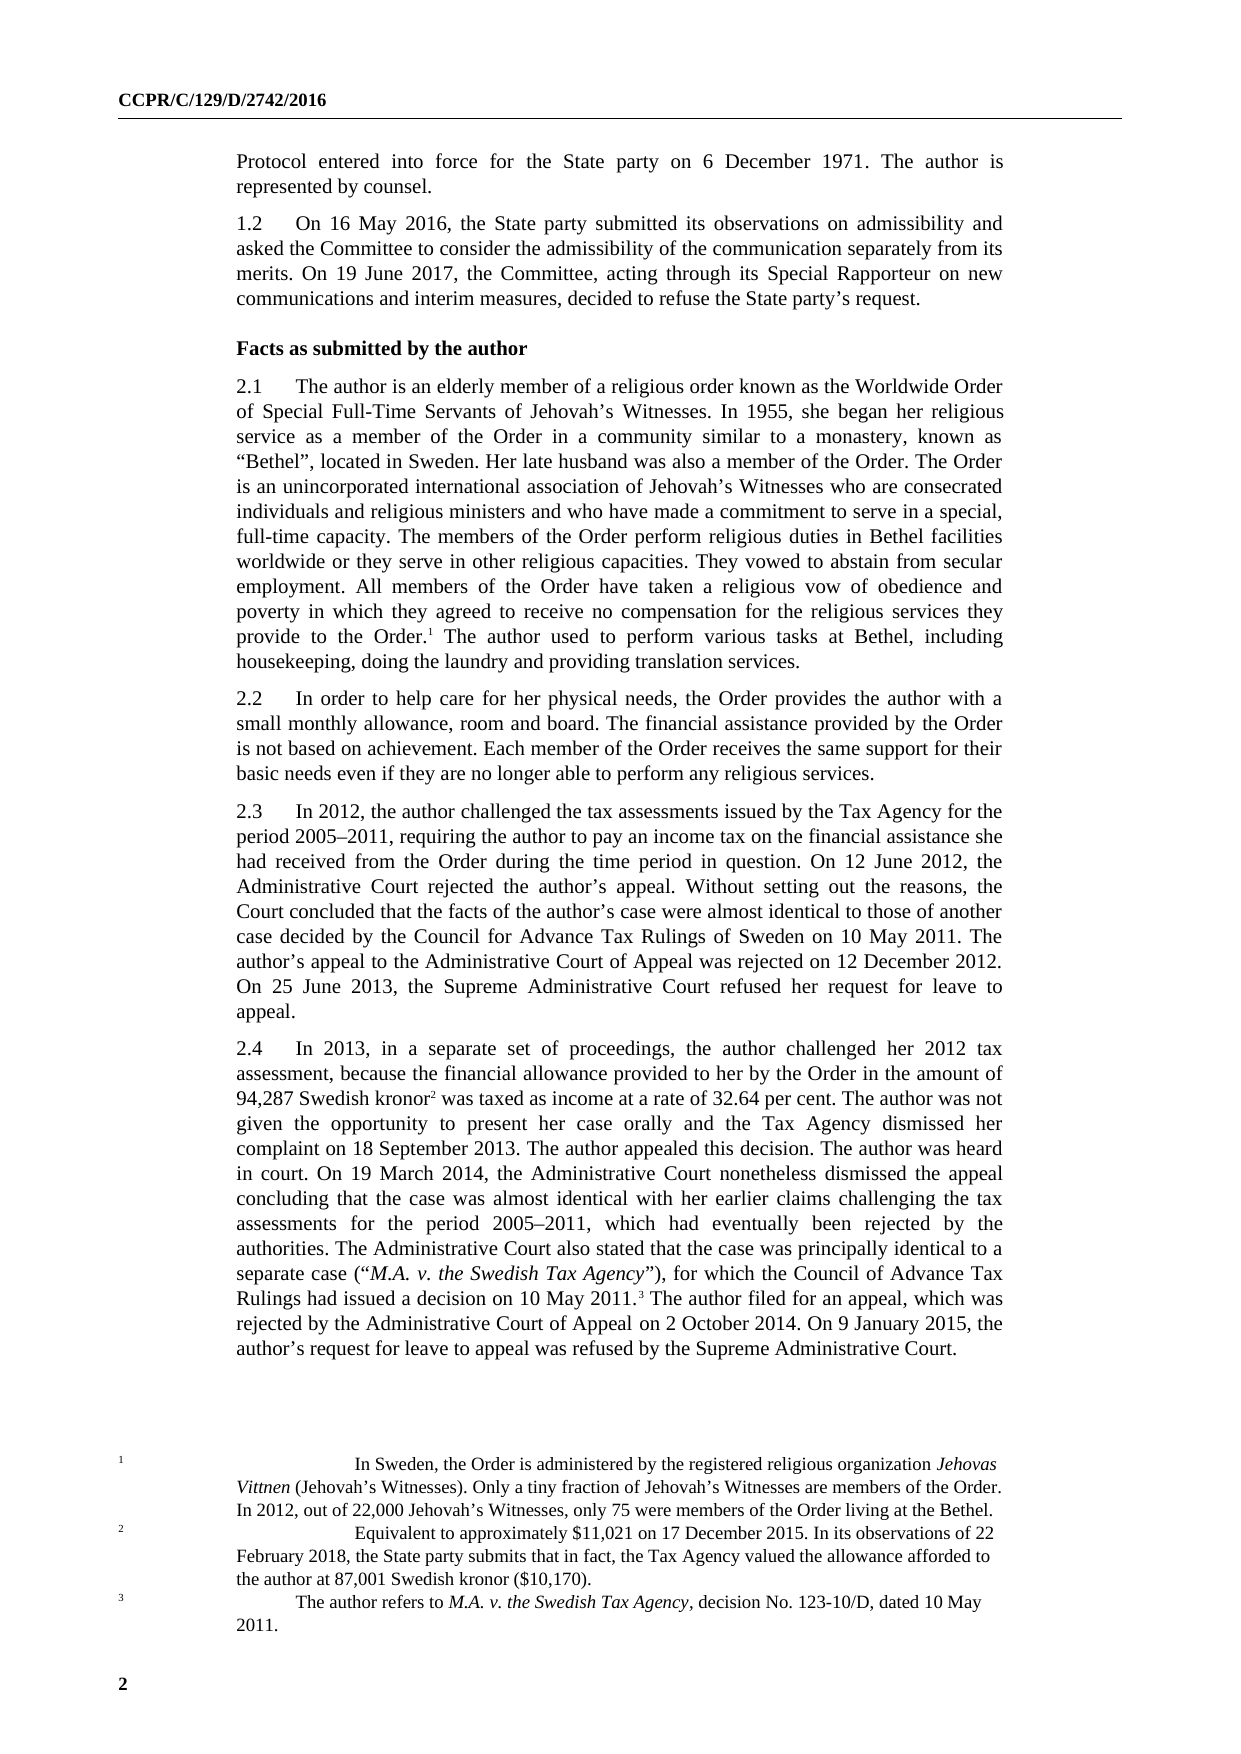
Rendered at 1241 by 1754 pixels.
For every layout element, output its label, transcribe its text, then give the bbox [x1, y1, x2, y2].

text 2.3 In 2012, the author challenged the tax assessments issued by the Tax Agency for the period 2005–2011, requiring the author to pay an income tax on the financial assistance she had received from the Order during the time period in question. On 12 June 2012, the Administrative Court rejected the author’s appeal. Without setting out the reasons, the Court concluded that the facts of the author’s case were almost identical to those of another case decided by the Council for Advance Tax Rulings of Sweden on 10 May 2011. The author’s appeal to the Administrative Court of Appeal was rejected on 12 December 2012. On 25 June 2013, the Supreme Administrative Court refused her request for leave to appeal. [236, 798, 1004, 1023]
text 2.1 The author is an elderly member of a religious order known as the Worldwide Order of Special Full-Time Servants of Jehovah’s Witnesses. In 1955, she began her religious service as a member of the Order in a community similar to a monastery, known as “Bethel”, located in Sweden. Her late husband was also a member of the Order. The Order is an unincorporated international association of Jehovah’s Witnesses who are consecrated individuals and religious ministers and who have made a commitment to serve in a special, full-time capacity. The members of the Order perform religious duties in Bethel facilities worldwide or they serve in other religious capacities. They vowed to abstain from secular employment. All members of the Order have taken a religious vow of obedience and poverty in which they agreed to receive no compensation for the religious services they provide to the Order. The author used to perform various tasks at Bethel, including housekeeping, doing the laundry and providing translation services. [236, 373, 1004, 673]
text 2.2 In order to help care for her physical needs, the Order provides the author with a small monthly allowance, room and board. The financial assistance provided by the Order is not based on achievement. Each member of the Order receives the same support for their basic needs even if they are no longer able to perform any religious services. [236, 685, 1004, 785]
text 1.2 On 16 May 2016, the State party submitted its observations on admissibility and asked the Committee to consider the admissibility of the communication separately from its merits. On 19 June 2017, the Committee, acting through its Special Rapporteur on new communications and interim measures, decided to refuse the State party’s request. [236, 210, 1004, 310]
text Facts as submitted by the author [118, 335, 1004, 360]
text 2.4 In 2013, in a separate set of proceedings, the author challenged her 2012 tax assessment, because the financial allowance provided to her by the Order in the amount of 94,287 Swedish kronor was taxed as income at a rate of 32.64 per cent. The author was not given the opportunity to present her case orally and the Tax Agency dismissed her complaint on 18 September 2013. The author appealed this decision. The author was heard in court. On 19 March 2014, the Administrative Court nonetheless dismissed the appeal concluding that the case was almost identical with her earlier claims challenging the tax assessments for the period 2005–2011, which had eventually been rejected by the authorities. The Administrative Court also stated that the case was principally identical to a separate case (“M.A. v. the Swedish Tax Agency”), for which the Council of Advance Tax Rulings had issued a decision on 10 May 2011. The author filed for an appeal, which was rejected by the Administrative Court of Appeal on 2 October 2014. On 9 January 2015, the author’s request for leave to appeal was refused by the Supreme Administrative Court. [236, 1035, 1004, 1360]
